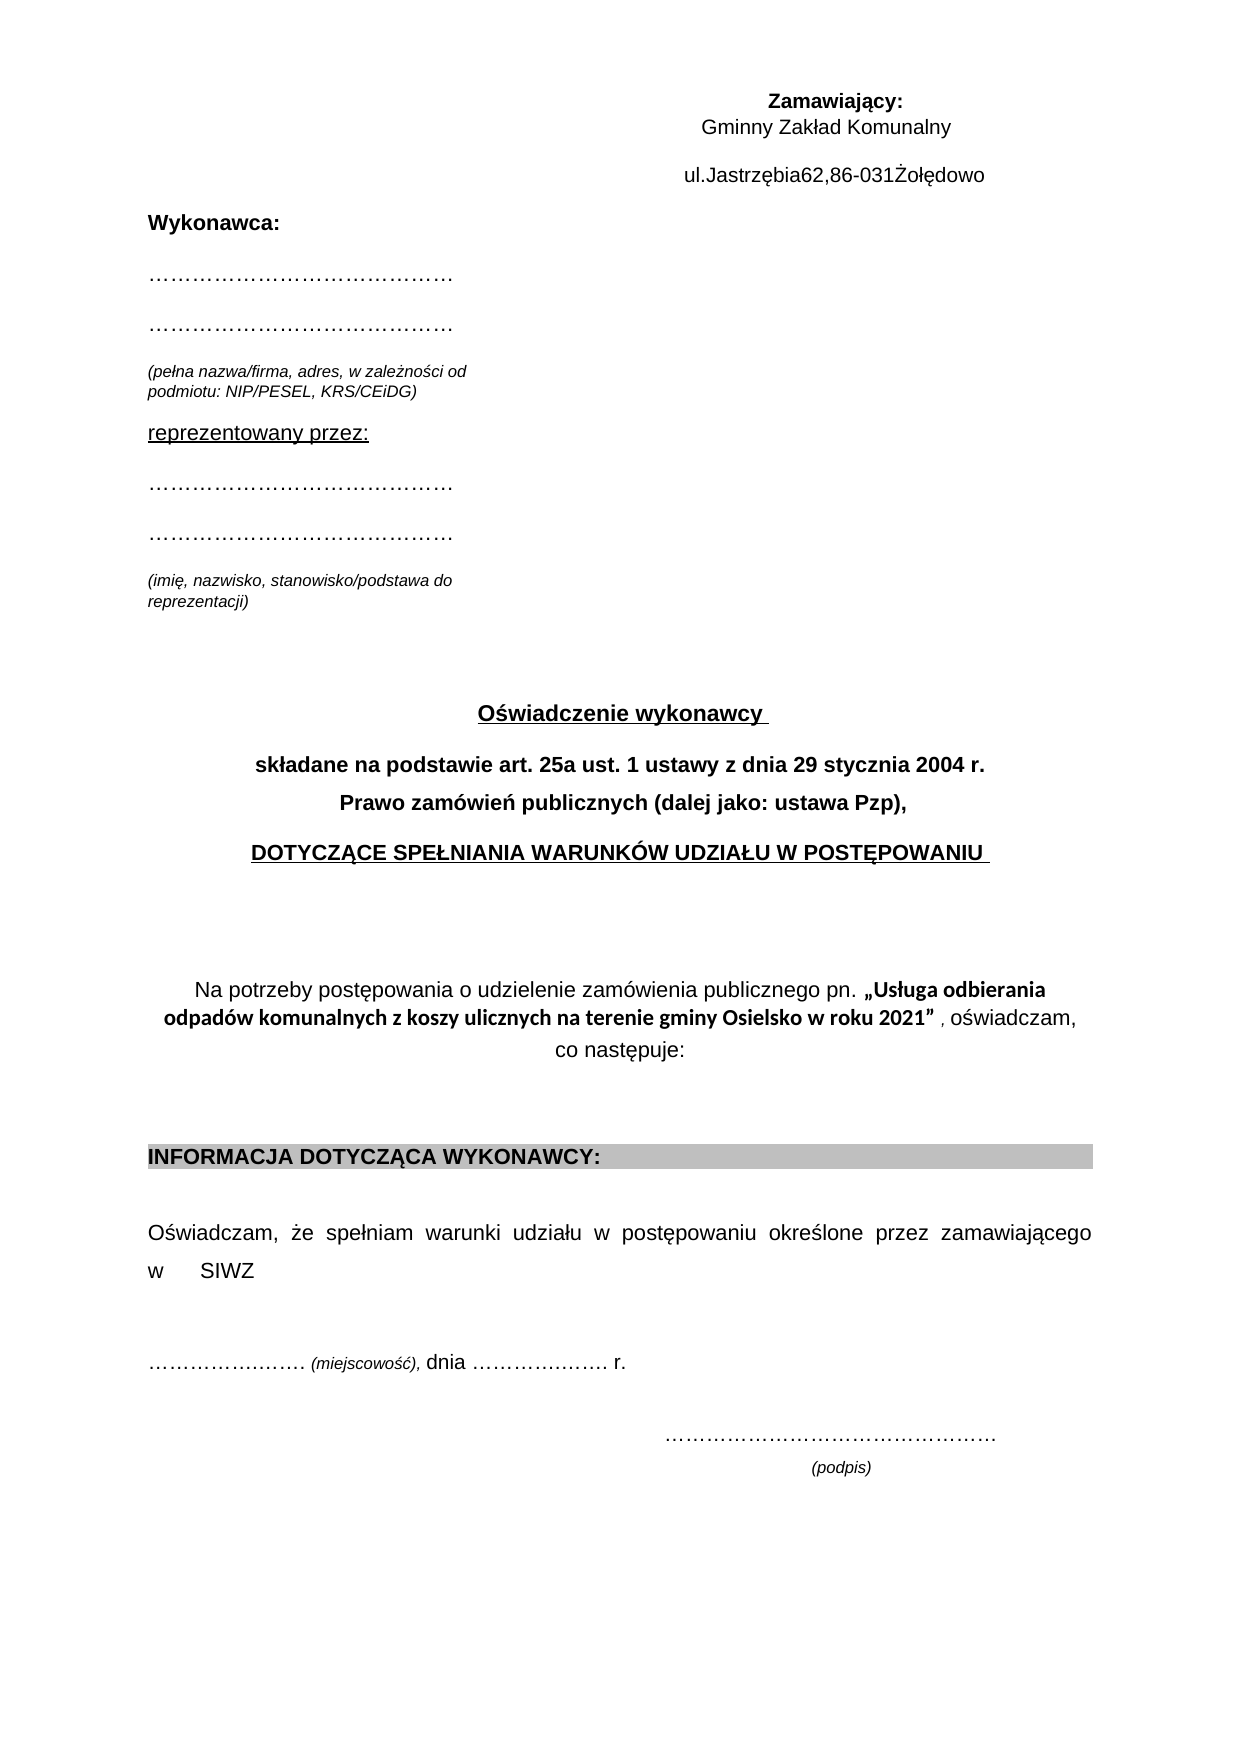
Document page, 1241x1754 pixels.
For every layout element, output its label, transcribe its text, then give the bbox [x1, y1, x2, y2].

text ………………………………………… [148, 1422, 1093, 1446]
list co następuje: [148, 1037, 1093, 1062]
text Gminny Zakład Komunalny [148, 114, 1093, 138]
text DOTYCZĄCE SPEŁNIANIA WARUNKÓW UDZIAŁU W POSTĘPOWANIU [148, 840, 1093, 907]
text Prawo zamówień publicznych (dalej jako: ustawa Pzp), [148, 789, 1093, 815]
text (podpis) [738, 1458, 1093, 1477]
text Wykonawca: [148, 210, 1093, 236]
text INFORMACJA DOTYCZĄCA WYKONAWCY: [148, 1144, 1093, 1169]
text Oświadczam, że spełniam warunki udziału w postępowaniu określone przez zamawiającego w SIWZ [148, 1220, 1093, 1283]
text ul.Jastrzębia62,86-031Żołędowo [148, 162, 1093, 186]
list Na potrzeby postępowania o udzielenie zamówienia publicznego pn. „Usługa odbierania odpadów komunalnych z koszy ulicznych na terenie gminy Osielsko w roku 2021” , oświadczam, [148, 975, 1093, 1031]
text składane na podstawie art. 25a ust. 1 ustawy z dnia 29 stycznia 2004 r. [148, 752, 1093, 777]
text reprezentowany przez: [148, 419, 1093, 445]
text ………………………………………………………………………… [148, 470, 472, 546]
text Oświadczenie wykonawcy [148, 700, 1093, 726]
text (imię, nazwisko, stanowisko/podstawa do reprezentacji) [148, 571, 472, 611]
text ………………………………………………………………………… [148, 261, 472, 336]
text (pełna nazwa/firma, adres, w zależności od podmiotu: NIP/PESEL, KRS/CEiDG) [148, 362, 472, 401]
text …………….……. (miejscowość), dnia ………….……. r. [148, 1350, 1093, 1374]
text Zamawiający: [694, 89, 1093, 113]
